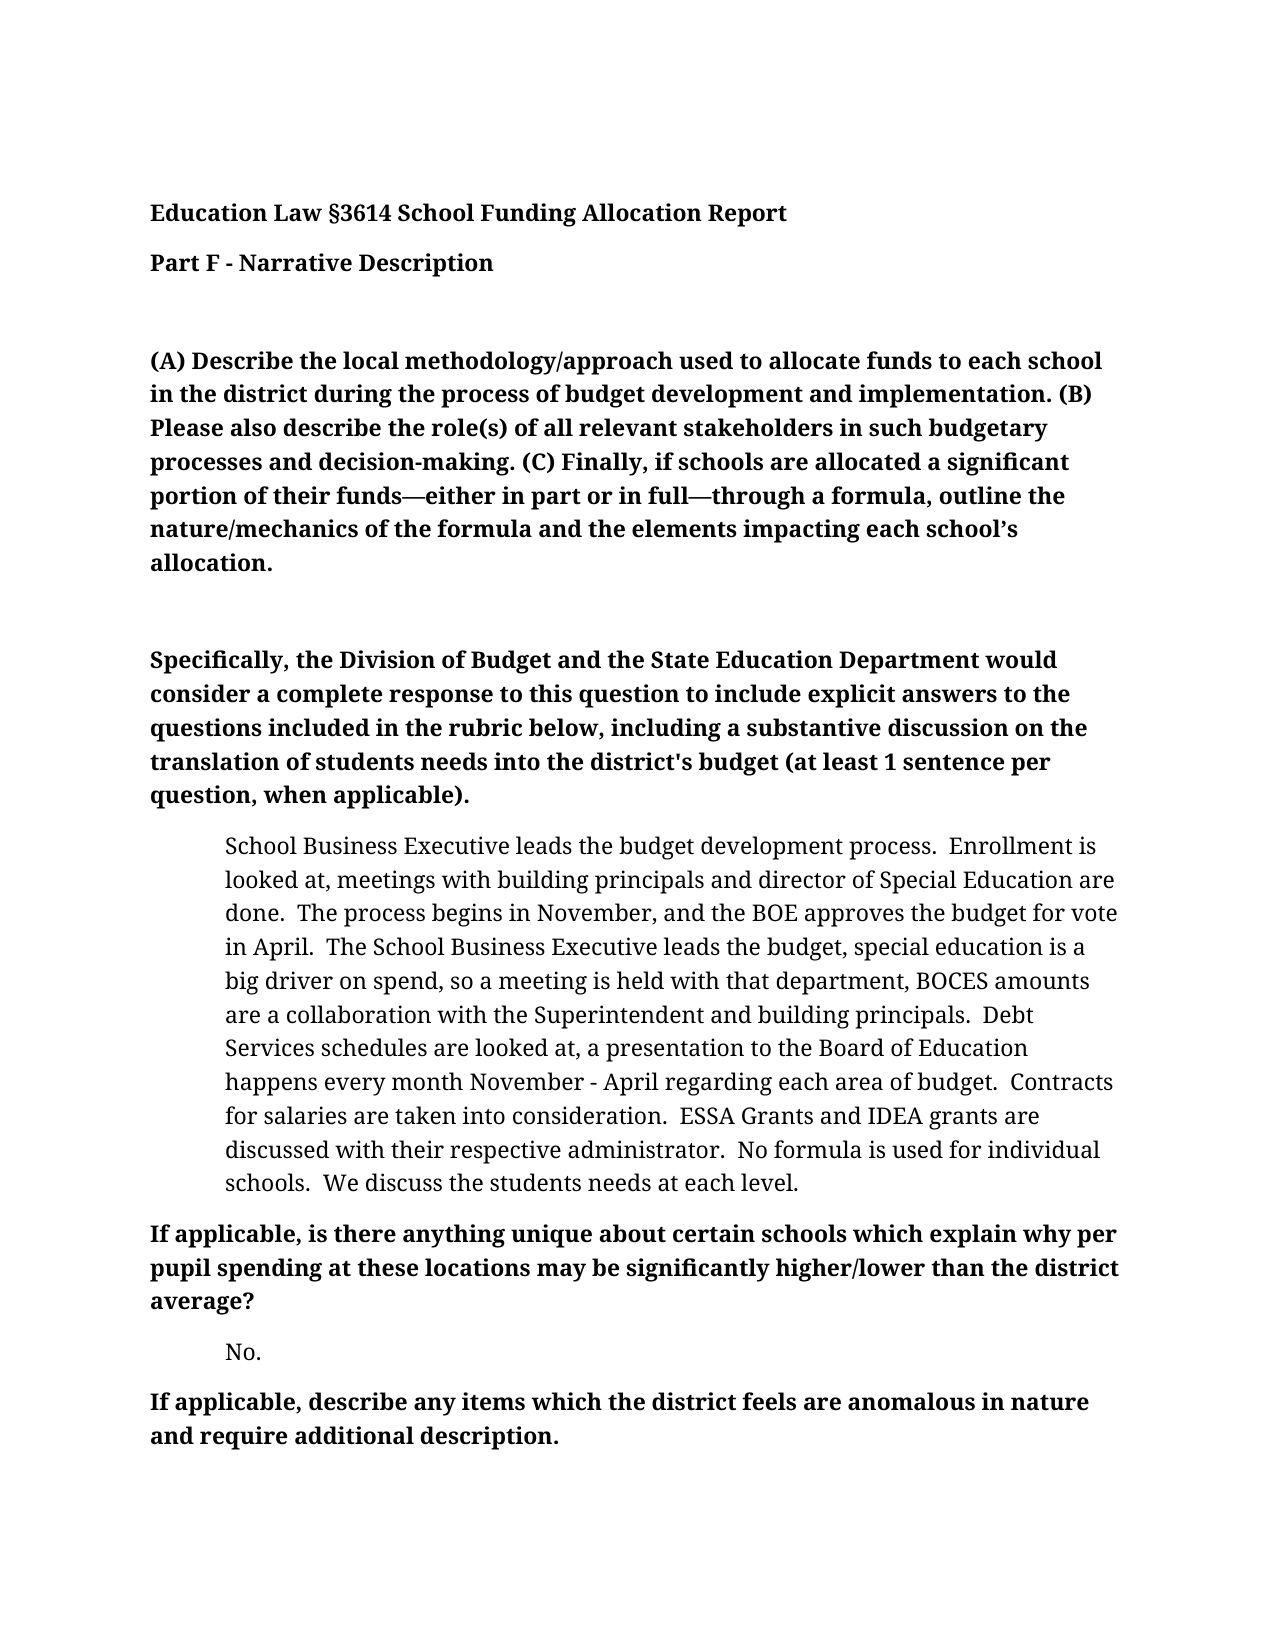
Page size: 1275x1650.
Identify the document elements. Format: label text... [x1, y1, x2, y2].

text Part F - Narrative Description [150, 247, 1125, 278]
text No. [225, 1336, 1125, 1367]
list If applicable, describe any items which the district feels are anomalous in nature and require additional description. [150, 1386, 1125, 1451]
list If applicable, is there anything unique about certain schools which explain why per pupil spending at these locations may be significantly higher/lower than the district average? [150, 1218, 1125, 1316]
list (A) Describe the local methodology/approach used to allocate funds to each school in the district during the process of budget development and implementation. (B) Please also describe the role(s) of all relevant stakeholders in such budgetary processes and decision-making. (C) Finally, if schools are allocated a significant portion of their funds—either in part or in full—through a formula, outline the nature/mechanics of the formula and the elements impacting each school’s allocation. [150, 344, 1125, 578]
text Specifically, the Division of Budget and the State Education Department would consider a complete response to this question to include explicit answers to the questions included in the rubric below, including a substantive discussion on the translation of students needs into the district's budget (at least 1 sentence per question, when applicable). [150, 644, 1125, 811]
text School Business Executive leads the budget development process. Enrollment is looked at, meetings with building principals and director of Special Education are done. The process begins in November, and the BOE approves the budget for vote in April. The School Business Executive leads the budget, special education is a big driver on spend, so a meeting is held with that department, BOCES amounts are a collaboration with the Superintendent and building principals. Debt Services schedules are looked at, a presentation to the Board of Education happens every month November - April regarding each area of budget. Contracts for salaries are taken into consideration. ESSA Grants and IDEA grants are discussed with their respective administrator. No formula is used for individual schools. We discuss the students needs at each level. [225, 830, 1125, 1198]
text Education Law §3614 School Funding Allocation Report [150, 197, 1125, 228]
